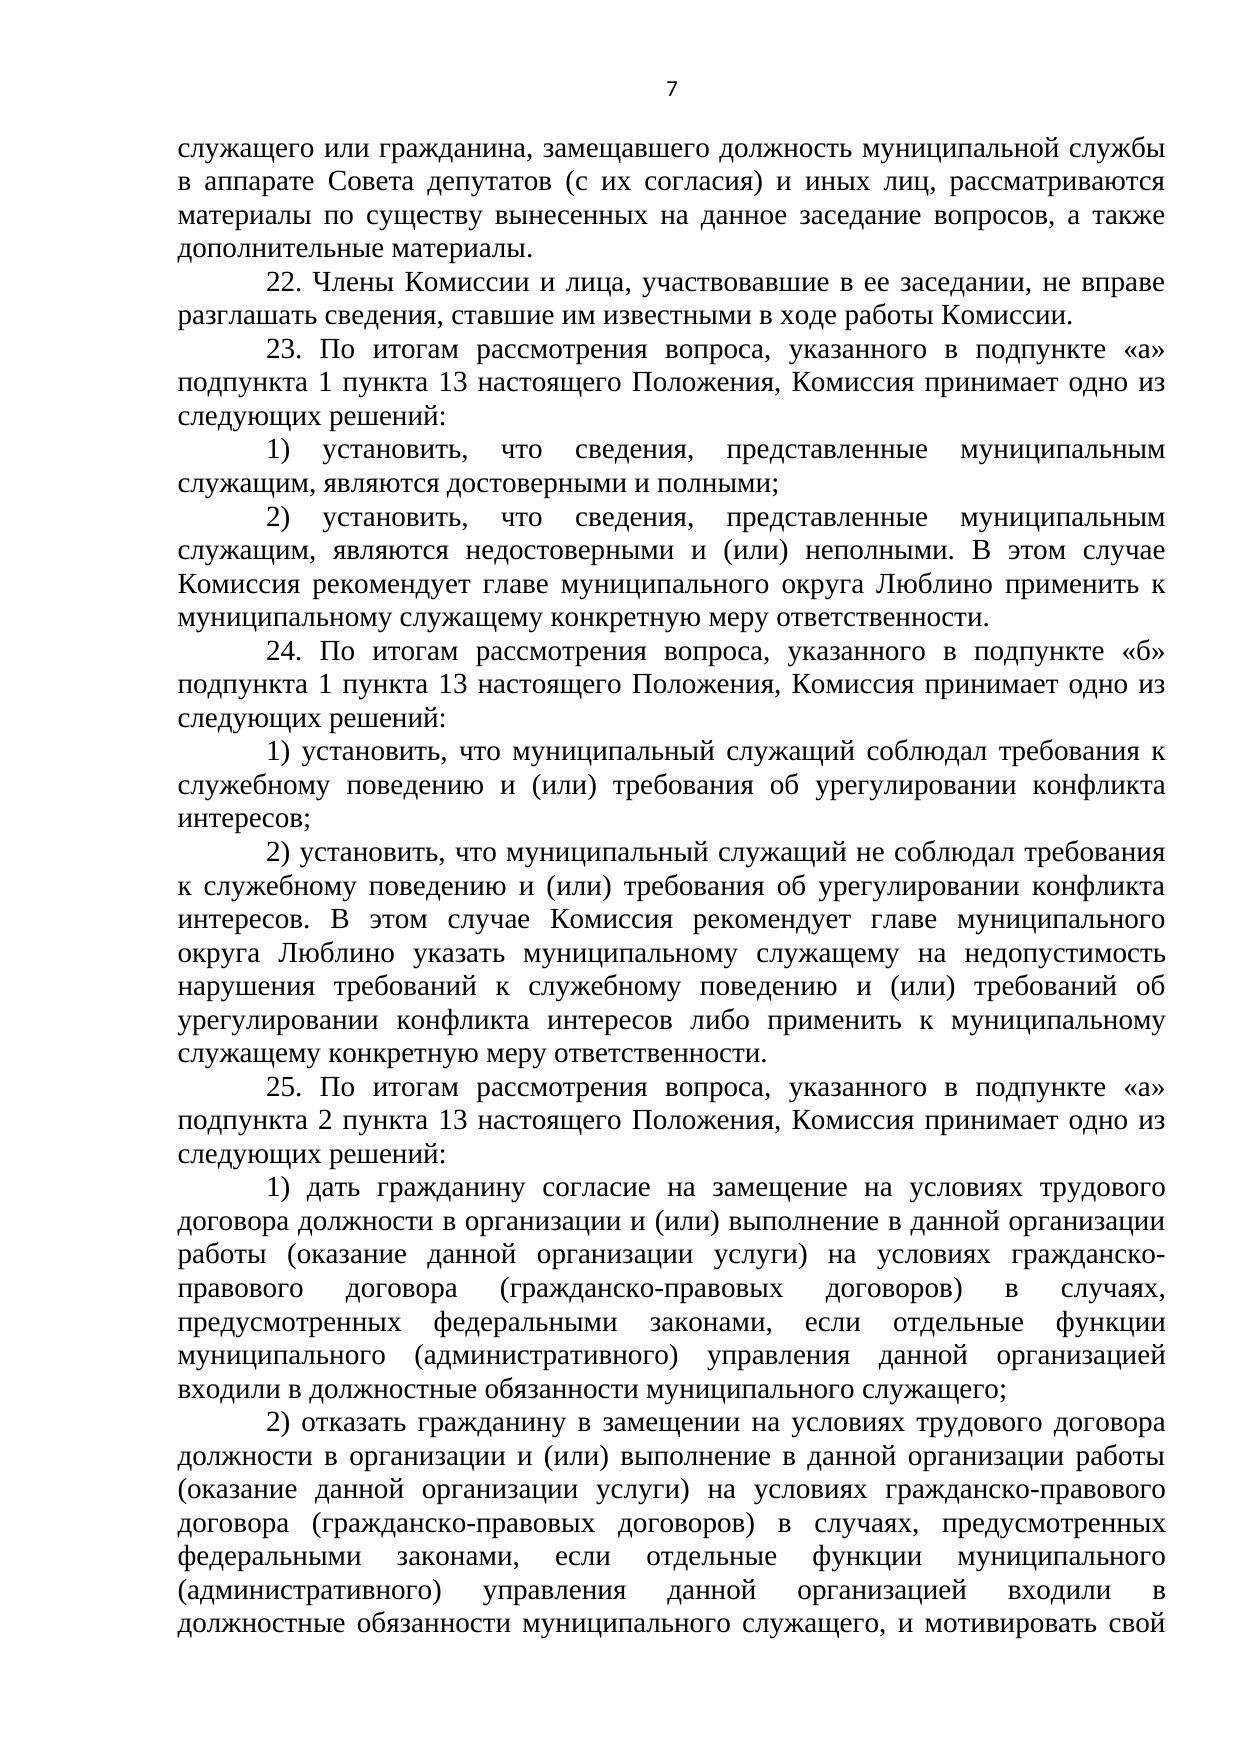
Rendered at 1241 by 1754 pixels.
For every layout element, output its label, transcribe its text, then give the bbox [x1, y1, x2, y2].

text 23. По итогам рассмотрения вопроса, указанного в подпункте «а» подпункта 1 пункта 13 настоящего Положения, Комиссия принимает одно из следующих решений: [177, 331, 1167, 432]
text 22. Члены Комиссии и лица, участвовавшие в ее заседании, не вправе разглашать сведения, ставшие им известными в ходе работы Комиссии. [177, 264, 1167, 331]
text 1) установить, что муниципальный служащий соблюдал требования к служебному поведению и (или) требования об урегулировании конфликта интересов; [177, 733, 1167, 834]
text 1) дать гражданину согласие на замещение на условиях трудового договора должности в организации и (или) выполнение в данной организации работы (оказание данной организации услуги) на условиях гражданско-правового договора (гражданско-правовых договоров) в случаях, предусмотренных федеральными законами, если отдельные функции муниципального (административного) управления данной организацией входили в должностные обязанности муниципального служащего; [177, 1169, 1167, 1404]
text 2) установить, что муниципальный служащий не соблюдал требования к служебному поведению и (или) требования об урегулировании конфликта интересов. В этом случае Комиссия рекомендует главе муниципального округа Люблино указать муниципальному служащему на недопустимость нарушения требований к служебному поведению и (или) требований об урегулировании конфликта интересов либо применить к муниципальному служащему конкретную меру ответственности. [177, 834, 1167, 1069]
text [177, 1404, 1167, 1639]
text 25. По итогам рассмотрения вопроса, указанного в подпункте «а» подпункта 2 пункта 13 настоящего Положения, Комиссия принимает одно из следующих решений: [177, 1069, 1167, 1169]
text 1) установить, что сведения, представленные муниципальным служащим, являются достоверными и полными; [177, 432, 1167, 499]
text 2) установить, что сведения, представленные муниципальным служащим, являются недостоверными и (или) неполными. В этом случае Комиссия рекомендует главе муниципального округа Люблино применить к муниципальному служащему конкретную меру ответственности. [177, 499, 1167, 633]
text 24. По итогам рассмотрения вопроса, указанного в подпункте «б» подпункта 1 пункта 13 настоящего Положения, Комиссия принимает одно из следующих решений: [177, 633, 1167, 733]
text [177, 130, 1167, 264]
